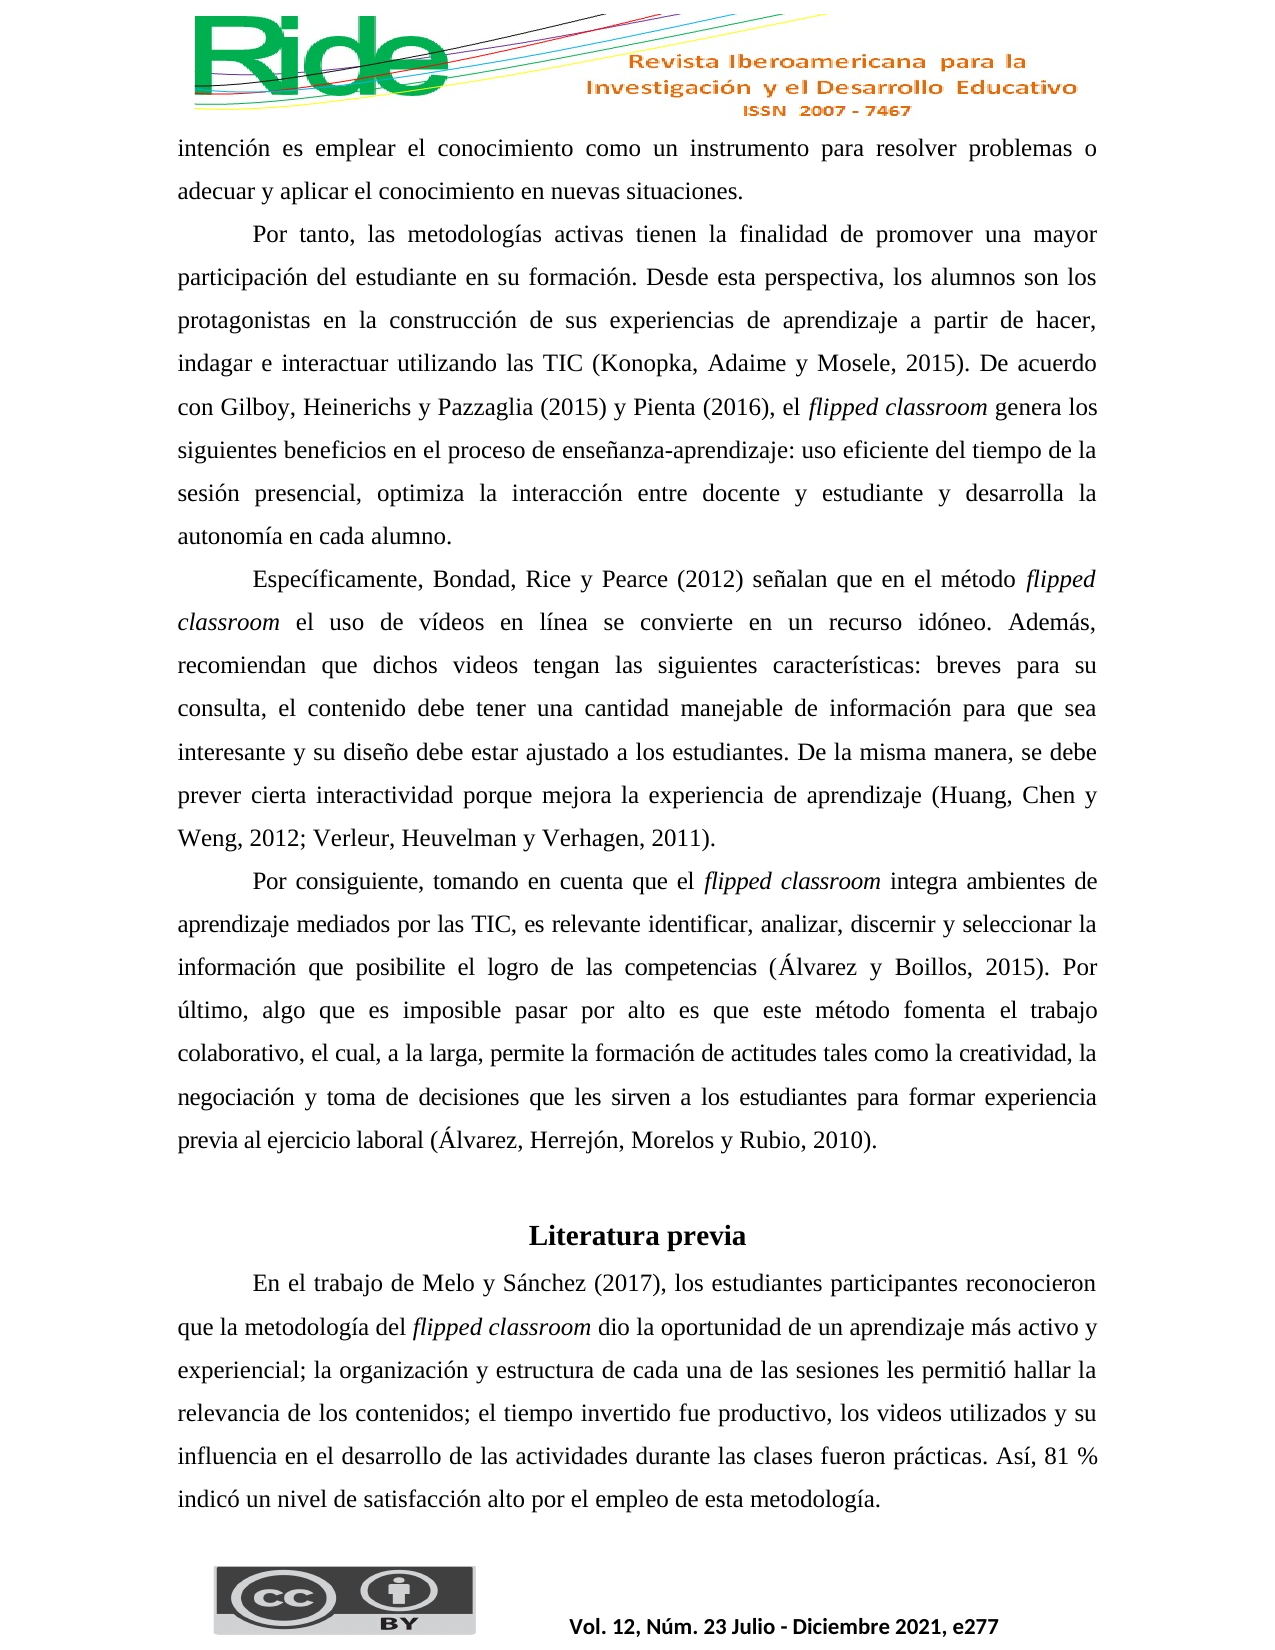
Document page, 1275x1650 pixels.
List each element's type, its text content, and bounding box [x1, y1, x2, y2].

picture [194, 14, 1081, 119]
picture [213, 1566, 476, 1635]
text Por consiguiente, tomando en cuenta que el flipped classroom integra ambientes de aprendizaje mediados por las TIC, es relevante identificar, analizar, discernir y seleccionar la información que posibilite el logro de las competencias (Álvarez y Boillos, 2015). Por último, algo que es imposible pasar por alto es que este método fomenta el trabajo colaborativo, el cual, a la larga, permite la formación de actitudes tales como la creatividad, la negociación y toma de decisiones que les sirven a los estudiantes para formar experiencia previa al ejercicio laboral (Álvarez, Herrejón, Morelos y Rubio, 2010). [177, 866, 1098, 1153]
text Específicamente, Bondad, Rice y Pearce (2012) señalan que en el método flipped classroom el uso de vídeos en línea se convierte en un recurso idóneo. Además, recomiendan que dichos videos tengan las siguientes características: breves para su consulta, el contenido debe tener una cantidad manejable de información para que sea interesante y su diseño debe estar ajustado a los estudiantes. De la misma manera, se debe prever cierta interactividad porque mejora la experiencia de aprendizaje (Huang, Chen y Weng, 2012; Verleur, Heuvelman y Verhagen, 2011). [177, 564, 1098, 852]
text Por tanto, las metodologías activas tienen la finalidad de promover una mayor participación del estudiante en su formación. Desde esta perspectiva, los alumnos son los protagonistas en la construcción de sus experiencias de aprendizaje a partir de hacer, indagar e interactuar utilizando las TIC (Konopka, Adaime y Mosele, 2015). De acuerdo con Gilboy, Heinerichs y Pazzaglia (2015) y Pienta (2016), el flipped classroom genera los siguientes beneficios en el proceso de enseñanza-aprendizaje: uso eficiente del tiempo de la sesión presencial, optimiza la interacción entre docente y estudiante y desarrolla la autonomía en cada alumno. [177, 219, 1098, 550]
text Literatura previa [177, 1218, 1098, 1252]
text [177, 133, 1098, 205]
text En el trabajo de Melo y Sánchez (2017), los estudiantes participantes reconocieron que la metodología del flipped classroom dio la oportunidad de un aprendizaje más activo y experiencial; la organización y estructura de cada una de las sesiones les permitió hallar la relevancia de los contenidos; el tiempo invertido fue productivo, los videos utilizados y su influencia en el desarrollo de las actividades durante las clases fueron prácticas. Así, 81 % indicó un nivel de satisfacción alto por el empleo de esta metodología. [177, 1268, 1098, 1513]
